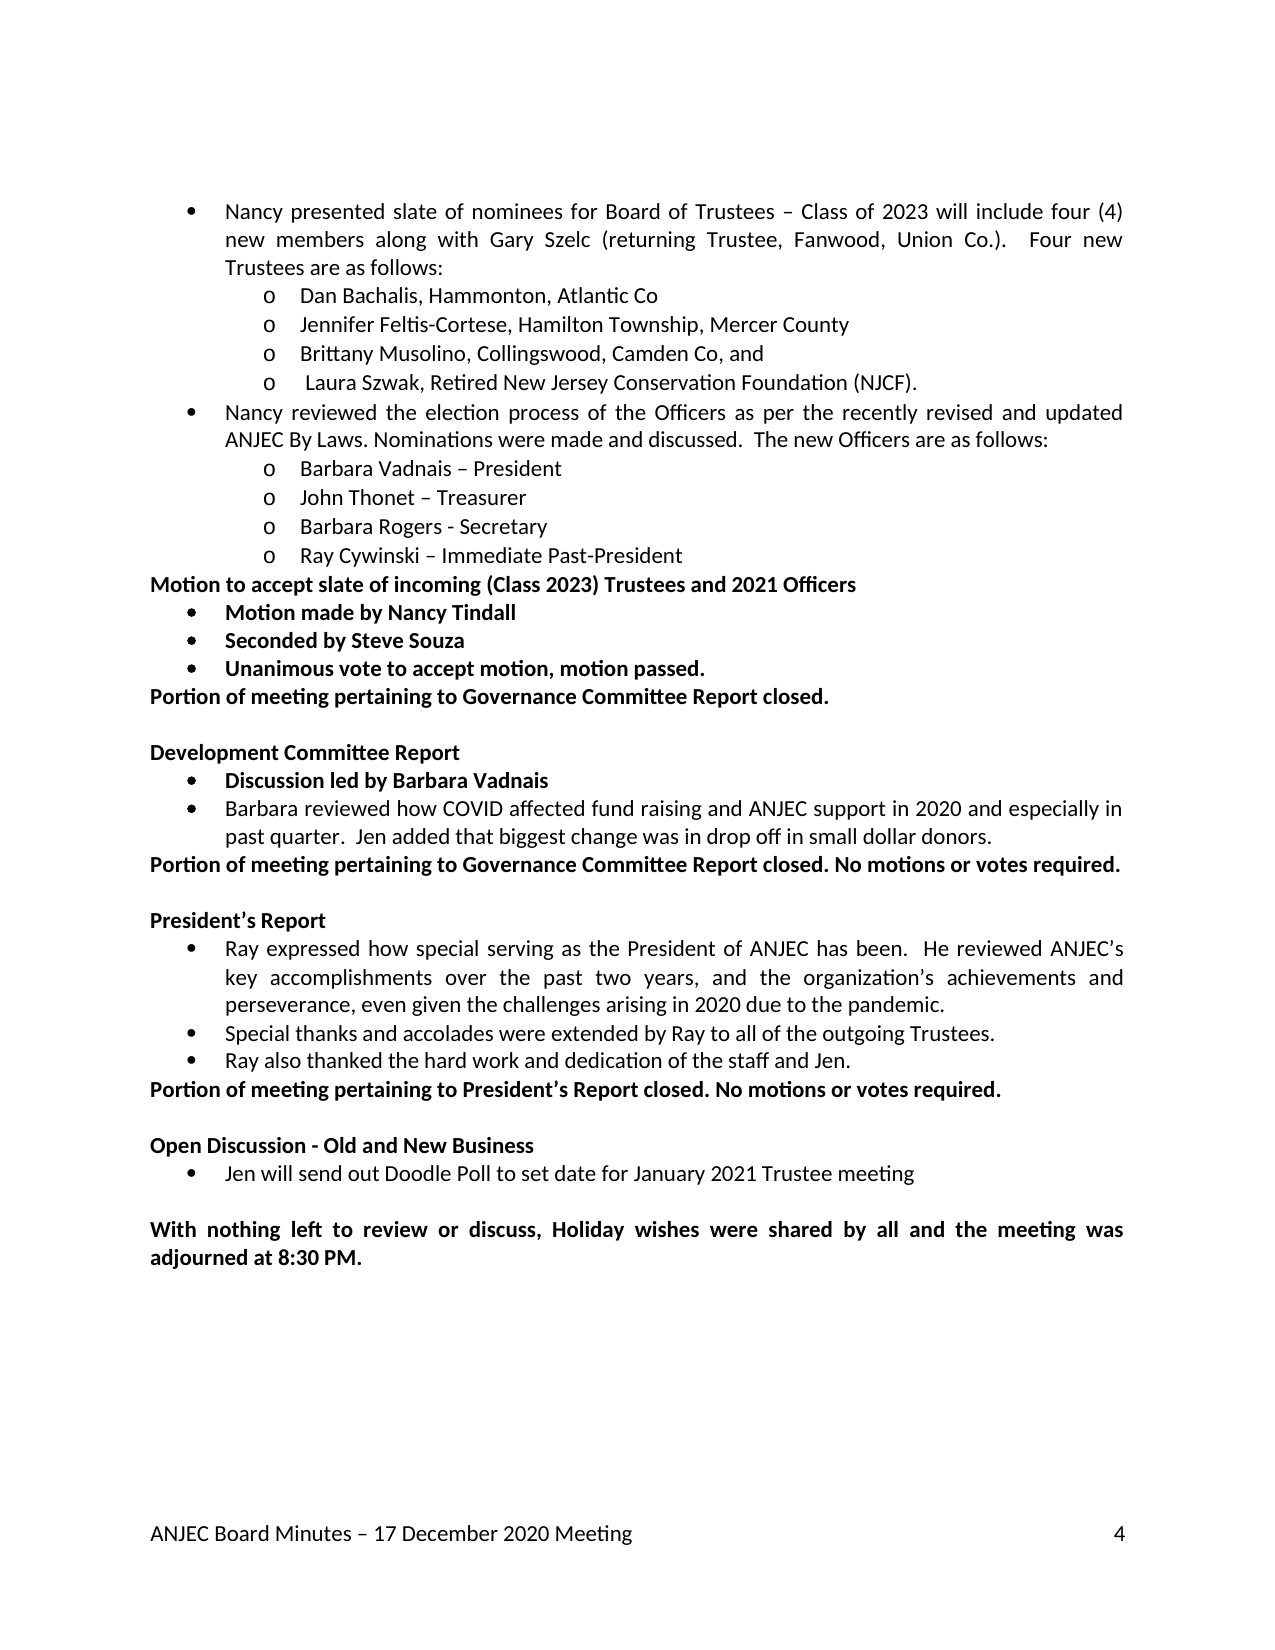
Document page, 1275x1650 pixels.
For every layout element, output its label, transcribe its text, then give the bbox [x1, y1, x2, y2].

list Discussion led by Barbara Vadnais [187, 766, 1125, 794]
list Barbara Rogers - Secretary [262, 512, 1125, 541]
list Barbara reviewed how COVID affected fund raising and ANJEC support in 2020 and especially in past quarter. Jen added that biggest change was in drop off in small dollar donors. [187, 794, 1125, 851]
list Ray also thanked the hard work and dedication of the staff and Jen. [187, 1047, 1125, 1075]
text Development Committee Report [150, 738, 1125, 766]
text Portion of meeting pertaining to President’s Report closed. No motions or votes required. [150, 1075, 1125, 1103]
list Dan Bachalis, Hammonton, Atlantic Co [262, 281, 1125, 310]
list Unanimous vote to accept motion, motion passed. [187, 654, 1125, 682]
list Ray expressed how special serving as the President of ANJEC has been. He reviewed ANJEC’s key accomplishments over the past two years, and the organization’s achievements and perseverance, even given the challenges arising in 2020 due to the pandemic. [187, 934, 1125, 1019]
list Nancy presented slate of nominees for Board of Trustees – Class of 2023 will include four (4) new members along with Gary Szelc (returning Trustee, Fanwood, Union Co.). Four new Trustees are as follows: [187, 197, 1125, 281]
list Ray Cywinski – Immediate Past-President [262, 541, 1125, 570]
text Motion to accept slate of incoming (Class 2023) Trustees and 2021 Officers [150, 570, 1125, 598]
list Motion made by Nancy Tindall [187, 598, 1125, 626]
text Portion of meeting pertaining to Governance Committee Report closed. [150, 682, 1125, 710]
list Barbara Vadnais – President [262, 454, 1125, 483]
text Portion of meeting pertaining to Governance Committee Report closed. No motions or votes required. [150, 851, 1125, 878]
text Open Discussion - Old and New Business [150, 1131, 1125, 1159]
text With nothing left to review or discuss, Holiday wishes were shared by all and the meeting was adjourned at 8:30 PM. [150, 1215, 1125, 1271]
list Jen will send out Doodle Poll to set date for January 2021 Trustee meeting [187, 1159, 1125, 1187]
list Seconded by Steve Souza [187, 626, 1125, 654]
list Special thanks and accolades were extended by Ray to all of the outgoing Trustees. [187, 1019, 1125, 1047]
list Laura Szwak, Retired New Jersey Conservation Foundation (NJCF). [262, 368, 1125, 398]
list John Thonet – Treasurer [262, 483, 1125, 512]
list Jennifer Feltis-Cortese, Hamilton Township, Mercer County [262, 310, 1125, 339]
list Nancy reviewed the election process of the Officers as per the recently revised and updated ANJEC By Laws. Nominations were made and discussed. The new Officers are as follows: [187, 398, 1125, 454]
list Brittany Musolino, Collingswood, Camden Co, and [262, 339, 1125, 368]
text President’s Report [150, 907, 1125, 934]
